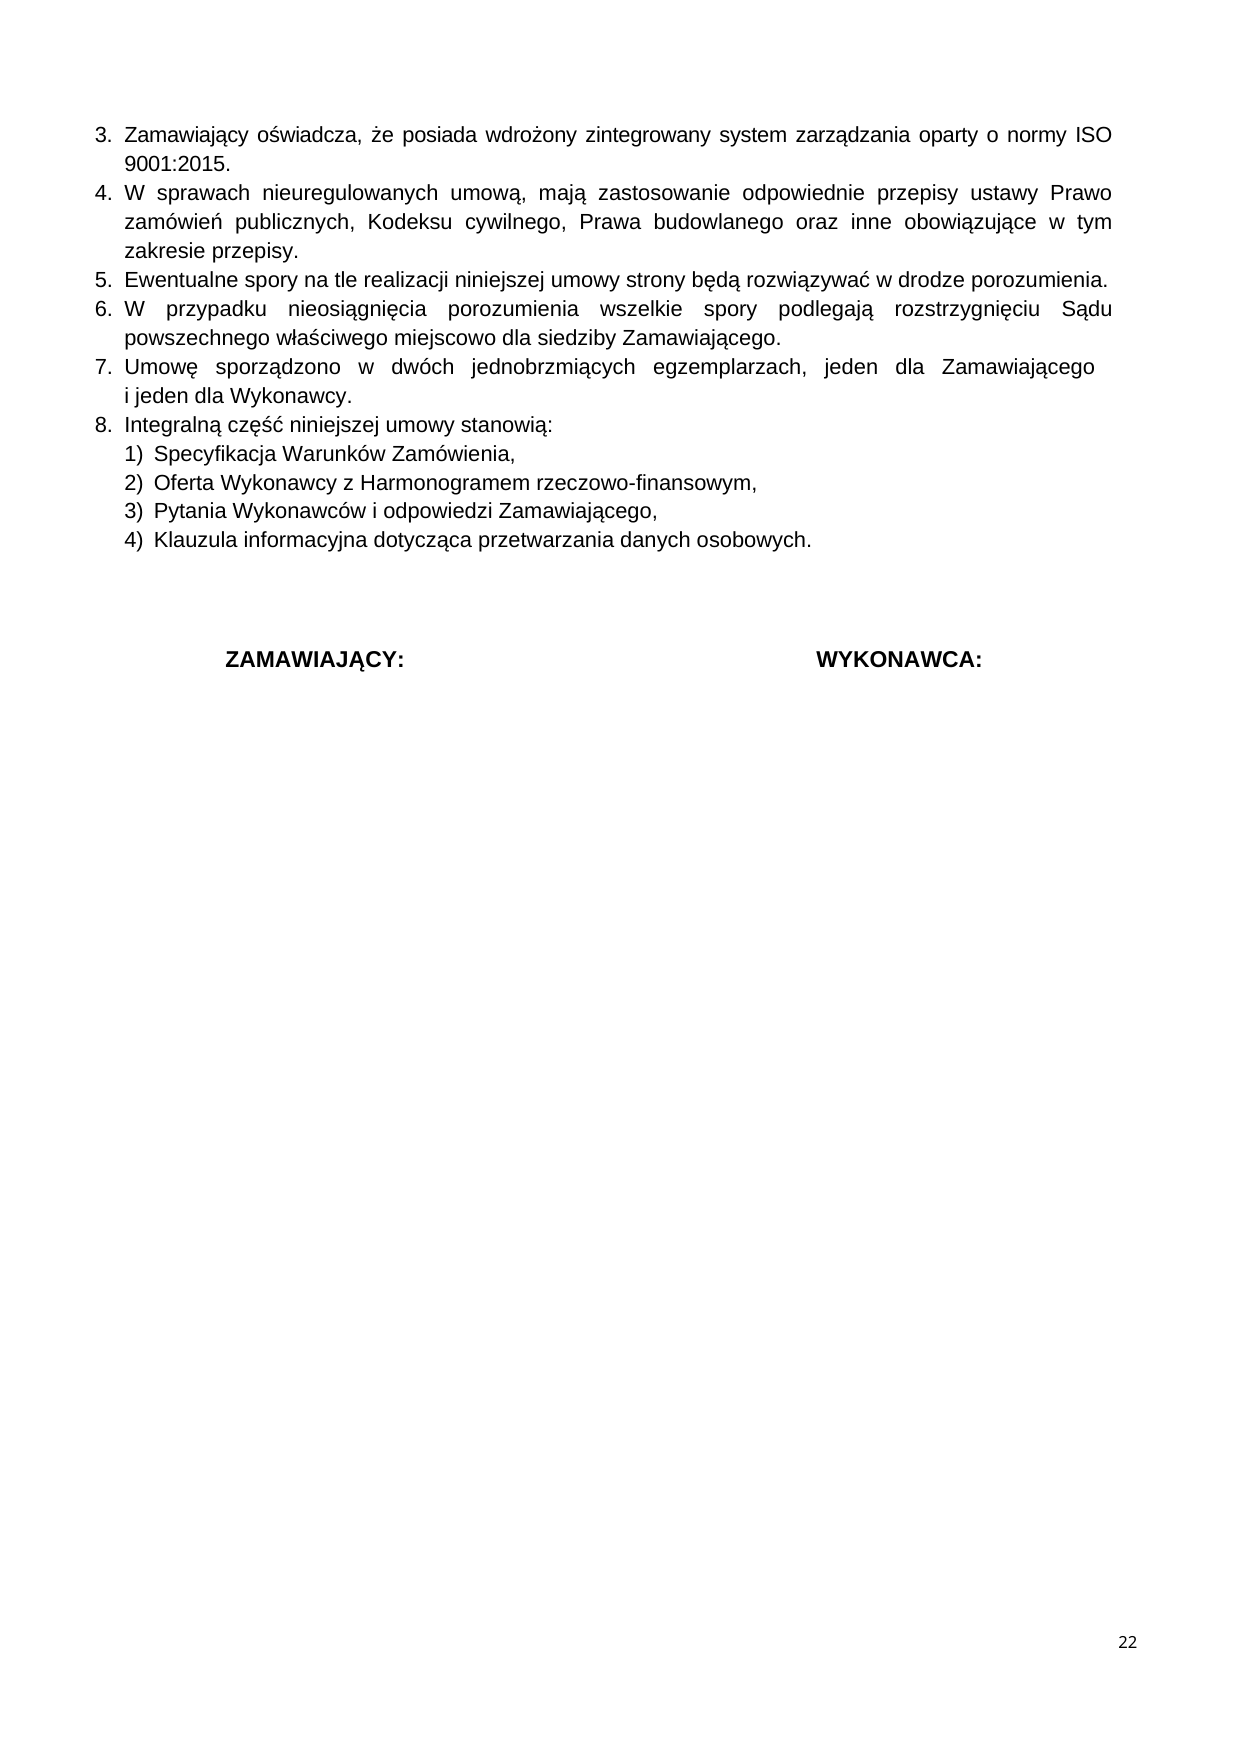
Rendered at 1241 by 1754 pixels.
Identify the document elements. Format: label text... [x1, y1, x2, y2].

text ZAMAWIAJĄCY: WYKONAWCA: [94, 646, 1113, 672]
list Pytania Wykonawców i odpowiedzi Zamawiającego, [124, 498, 1113, 524]
list Oferta Wykonawcy z Harmonogramem rzeczowo-finansowym, [124, 469, 1113, 495]
list Klauzula informacyjna dotycząca przetwarzania danych osobowych. [124, 527, 1113, 553]
list W przypadku nieosiągnięcia porozumienia wszelkie spory podlegają rozstrzygnięciu Sądu powszechnego właściwego miejscowo dla siedziby Zamawiającego. [94, 296, 1113, 350]
list Ewentualne spory na tle realizacji niniejszej umowy strony będą rozwiązywać w drodze porozumienia. [94, 267, 1113, 292]
list Zamawiający oświadcza, że posiada wdrożony zintegrowany system zarządzania oparty o normy ISO 9001:2015. [94, 122, 1113, 176]
list W sprawach nieuregulowanych umową, mają zastosowanie odpowiednie przepisy ustawy Prawo zamówień publicznych, Kodeksu cywilnego, Prawa budowlanego oraz inne obowiązujące w tym zakresie przepisy. [94, 180, 1113, 263]
list Integralną część niniejszej umowy stanowią: [94, 412, 1113, 437]
list Specyfikacja Warunków Zamówienia, [124, 441, 1113, 466]
list Umowę sporządzono w dwóch jednobrzmiących egzemplarzach, jeden dla Zamawiającego i jeden dla Wykonawcy. [94, 354, 1113, 408]
